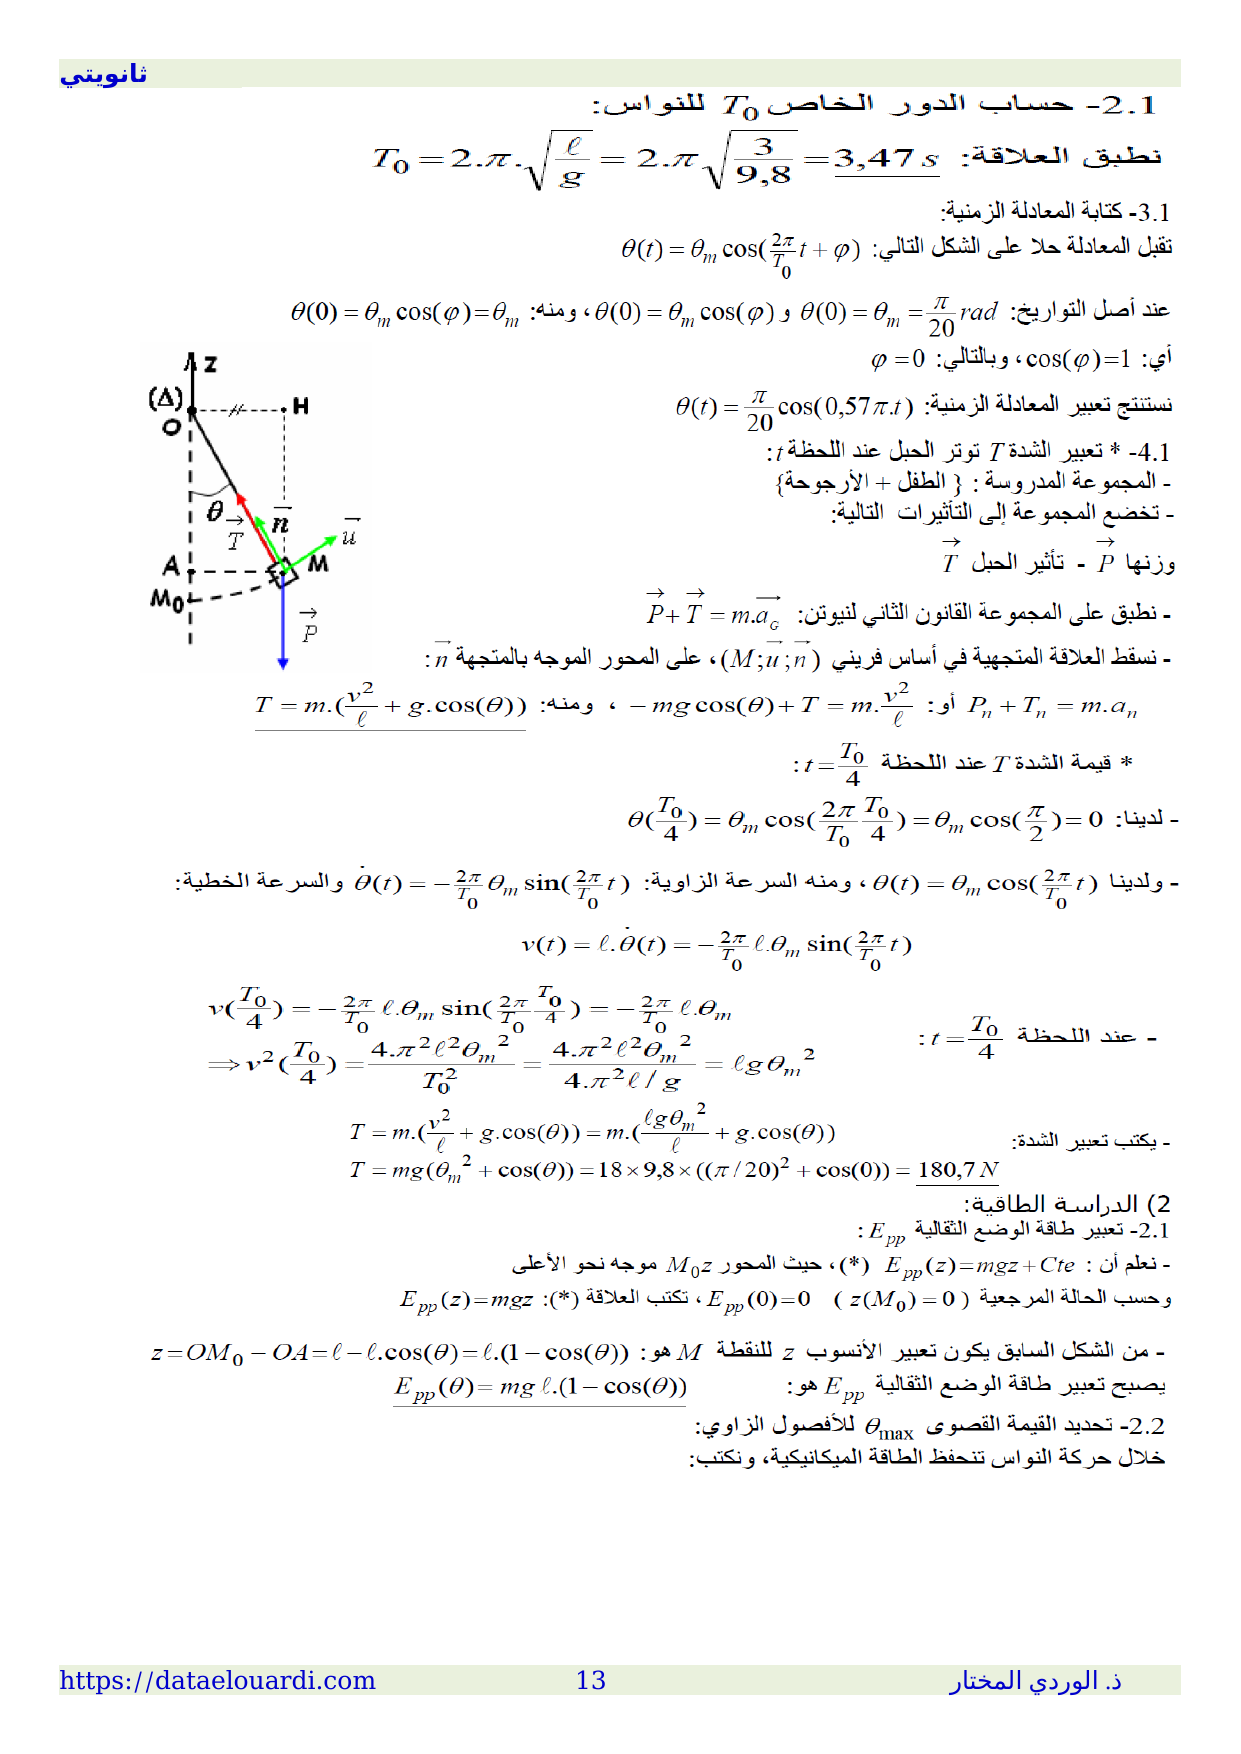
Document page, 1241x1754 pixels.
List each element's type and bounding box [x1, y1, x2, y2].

picture [326, 1101, 1182, 1324]
picture [118, 979, 1182, 1097]
picture [241, 87, 1182, 193]
picture [118, 196, 1182, 673]
picture [119, 1328, 1182, 1472]
picture [119, 676, 1182, 976]
